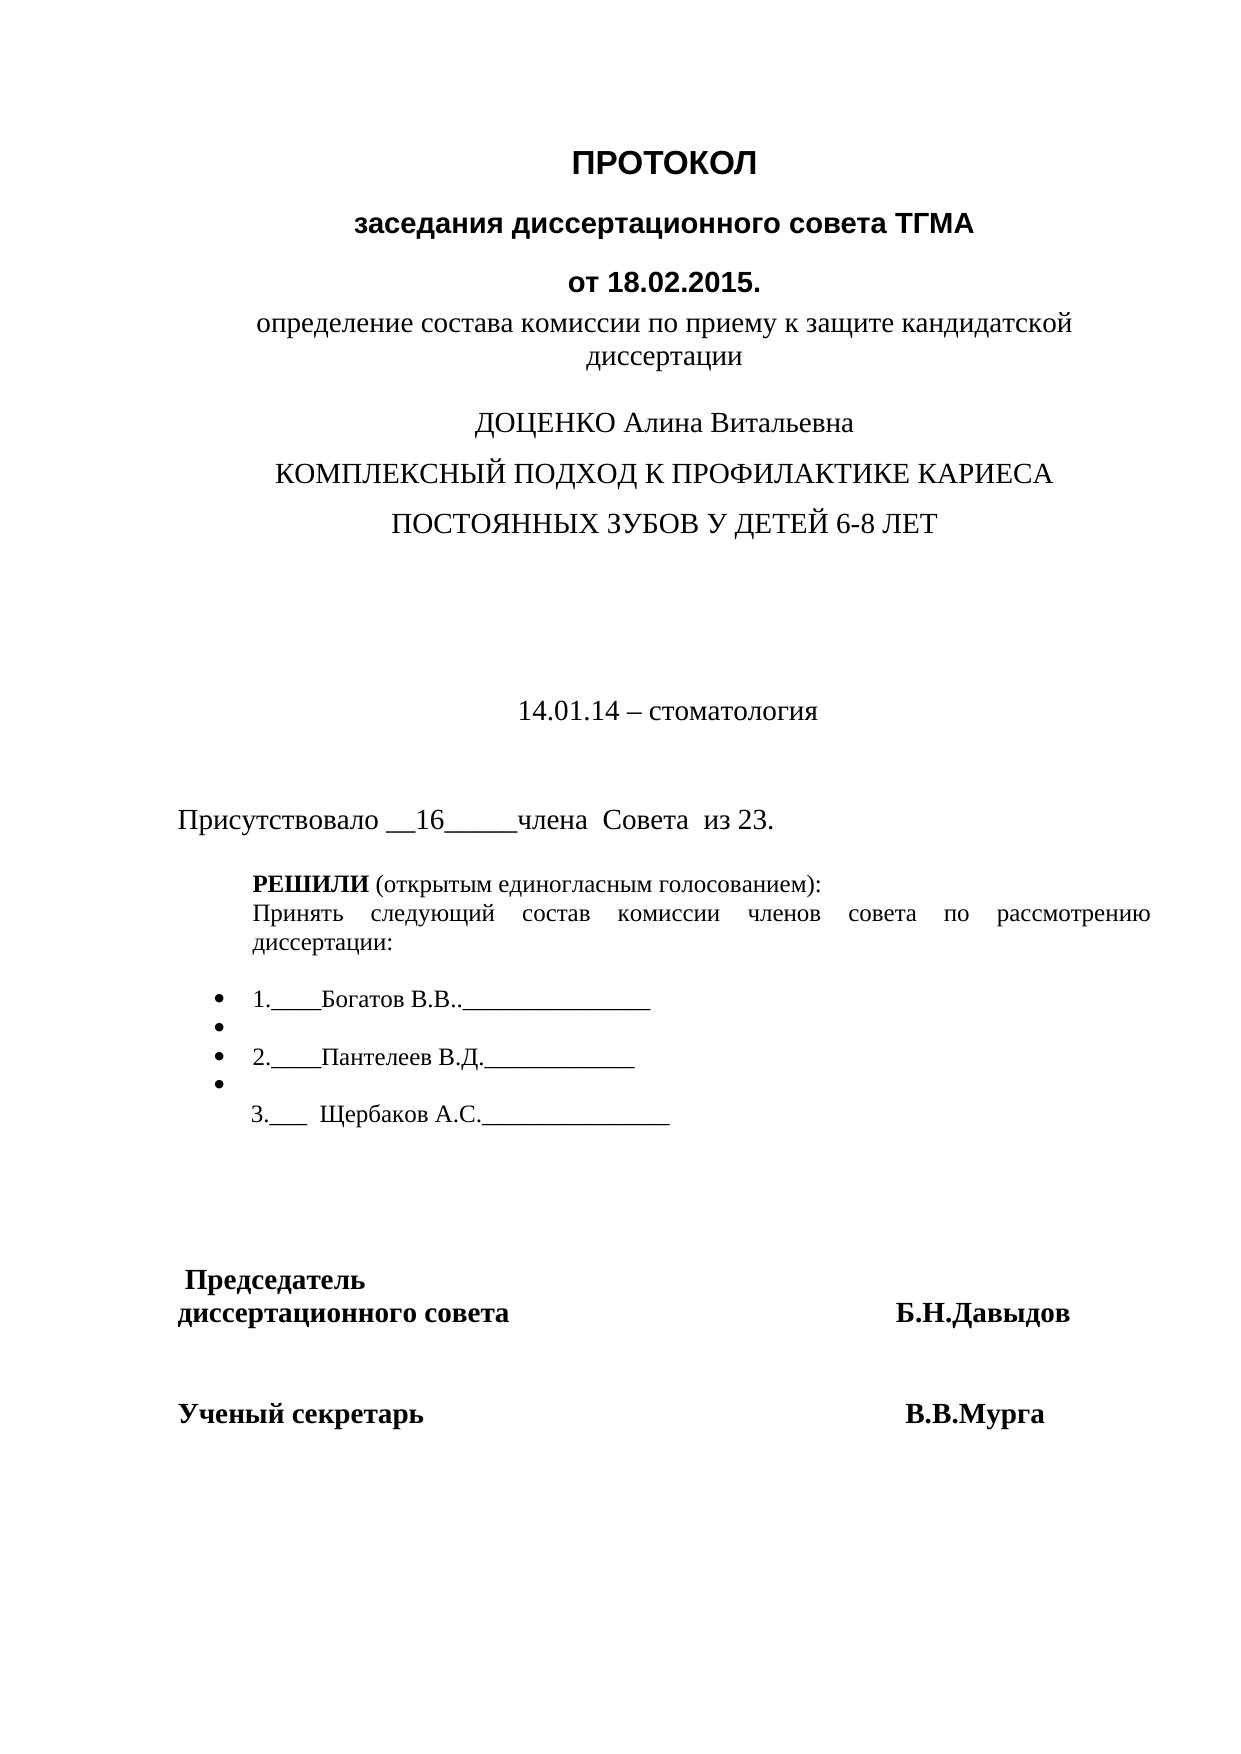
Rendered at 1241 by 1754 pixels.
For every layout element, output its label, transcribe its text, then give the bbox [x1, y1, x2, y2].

subtitle Ученый секретарь В.В.Мурга [177, 1396, 1152, 1430]
text Принять следующий состав комиссии членов совета по рассмотрению диссертации: [252, 898, 1152, 955]
text определение состава комиссии по приему к защите кандидатской диссертации [177, 305, 1152, 372]
text ДОЦЕНКО Алина Витальевна [177, 406, 1152, 439]
subtitle заседания диссертационного совета ТГМА [177, 207, 1152, 240]
list 1.____Богатов В.В.._______________ [215, 984, 1152, 1013]
list 2.____Пантелеев В.Д.____________ [215, 1042, 1152, 1070]
subtitle от 18.02.2015. [177, 265, 1152, 299]
text КОМПЛЕКСНЫЙ ПОДХОД К ПРОФИЛАКТИКЕ КАРИЕСА [177, 456, 1152, 489]
subtitle ПРОТОКОЛ [177, 143, 1152, 182]
text 14.01.14 – стоматология [177, 693, 1152, 727]
text диссертационного совета Б.Н.Давыдов [177, 1296, 1152, 1329]
text РЕШИЛИ (открытым единогласным голосованием): [252, 869, 1152, 898]
text Присутствовало __16_____члена Совета из 23. [177, 802, 1152, 836]
text Председатель [177, 1262, 1152, 1296]
text ПОСТОЯННЫХ ЗУБОВ У ДЕТЕЙ 6-8 ЛЕТ [177, 506, 1152, 540]
text 3.___ Щербаков А.С._______________ [207, 1099, 1152, 1128]
